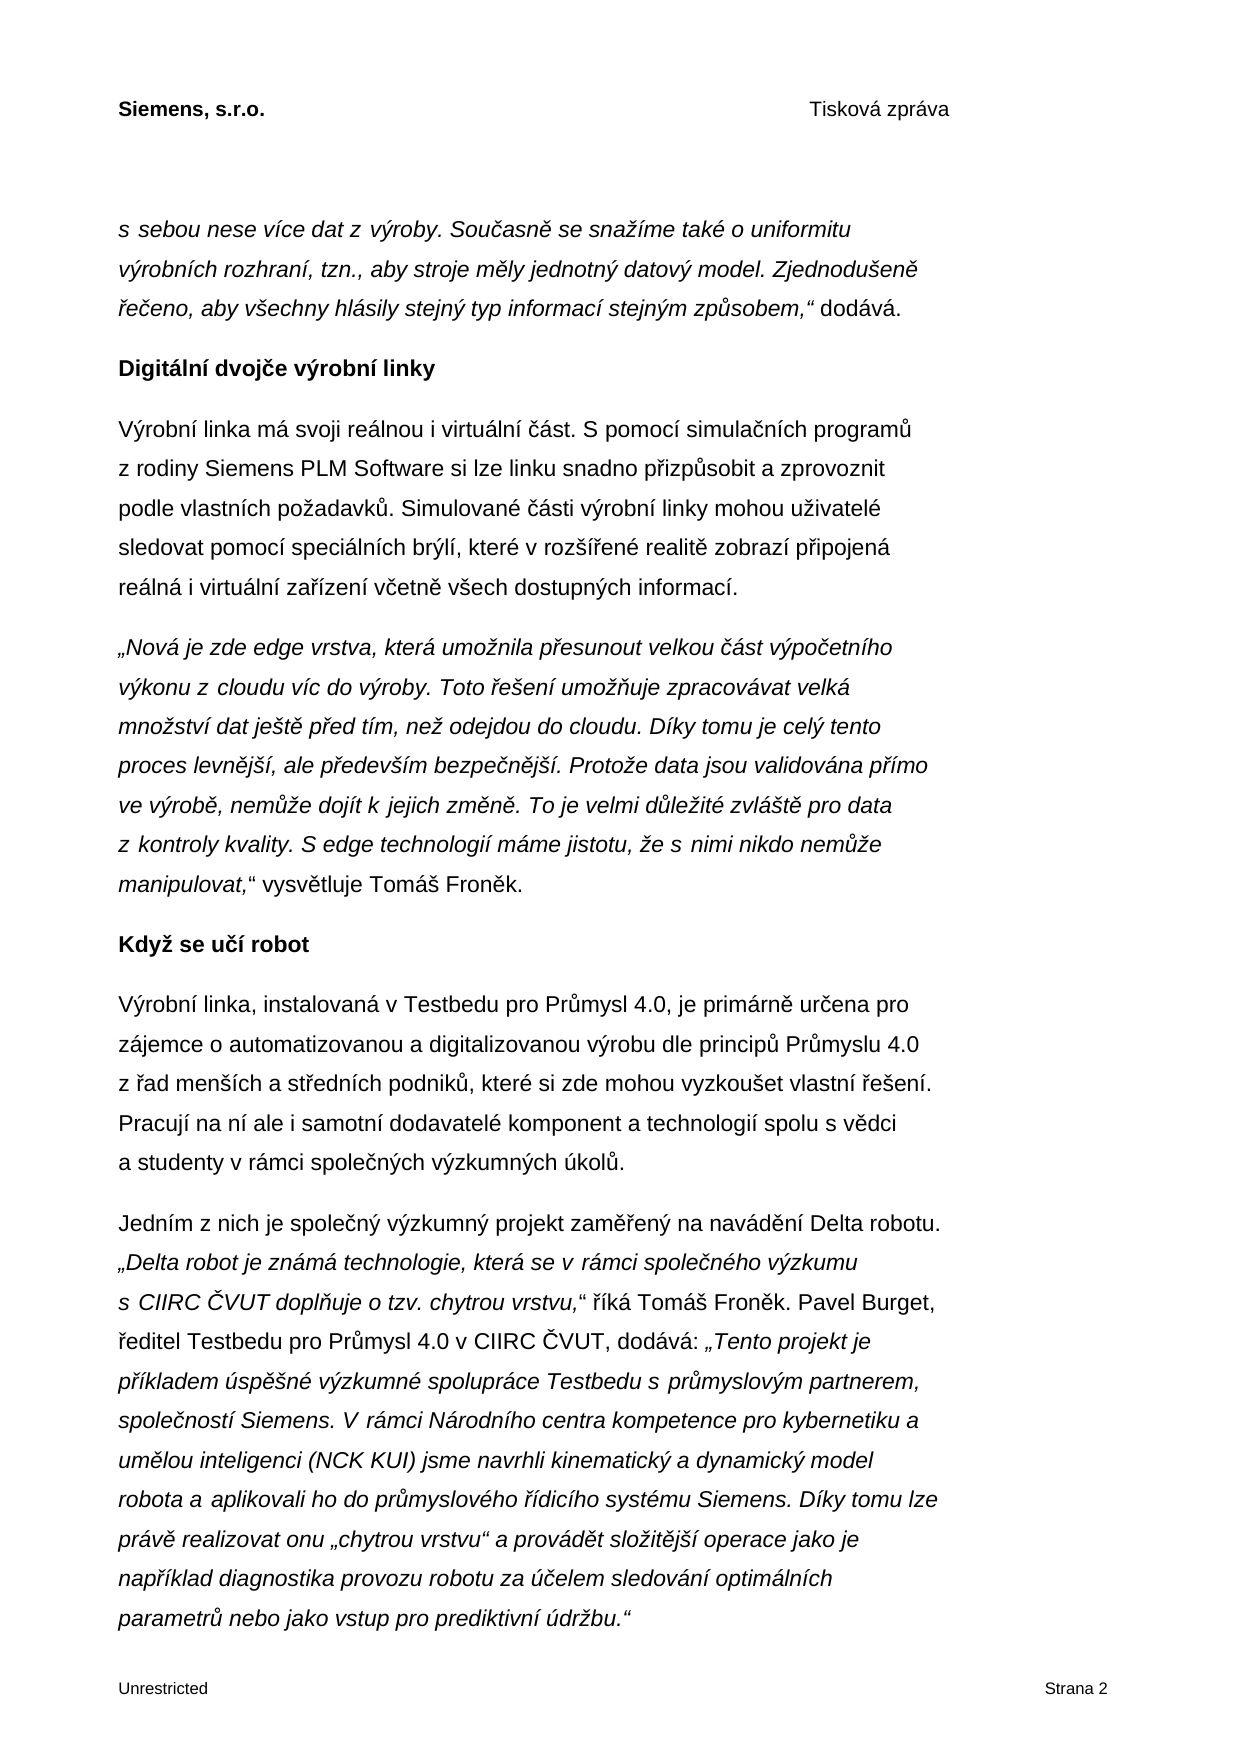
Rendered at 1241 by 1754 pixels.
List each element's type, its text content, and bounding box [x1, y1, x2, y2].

text „Nová je zde edge vrstva, která umožnila přesunout velkou část výpočetního výkonu z cloudu víc do výroby. Toto řešení umožňuje zpracovávat velká množství dat ještě před tím, než odejdou do cloudu. Díky tomu je celý tento proces levnější, ale především bezpečnější. Protože data jsou validována přímo ve výrobě, nemůže dojít k jejich změně. To je velmi důležité zvláště pro data z kontroly kvality. S edge technologií máme jistotu, že s nimi nikdo nemůže manipulovat,“ vysvětluje Tomáš Froněk. [118, 634, 945, 897]
text Výrobní linka má svoji reálnou i virtuální část. S pomocí simulačních programů z rodiny Siemens PLM Software si lze linku snadno přizpůsobit a zprovoznit podle vlastních požadavků. Simulované části výrobní linky mohou uživatelé sledovat pomocí speciálních brýlí, které v rozšířené realitě zobrazí připojená reálná i virtuální zařízení včetně všech dostupných informací. [118, 416, 945, 600]
text Když se učí robot [118, 931, 945, 957]
text Jedním z nich je společný výzkumný projekt zaměřený na navádění Delta robotu. „Delta robot je známá technologie, která se v rámci společného výzkumu s CIIRC ČVUT doplňuje o tzv. chytrou vrstvu,“ říká Tomáš Froněk. Pavel Burget, ředitel Testbedu pro Průmysl 4.0 v CIIRC ČVUT, dodává: „Tento projekt je příkladem úspěšné výzkumné spolupráce Testbedu s průmyslovým partnerem, společností Siemens. V rámci Národního centra kompetence pro kybernetiku a umělou inteligenci (NCK KUI) jsme navrhli kinematický a dynamický model robota a aplikovali ho do průmyslového řídicího systému Siemens. Díky tomu lze právě realizovat onu „chytrou vrstvu“ a provádět složitější operace jako je například diagnostika provozu robotu za účelem sledování optimálních parametrů nebo jako vstup pro prediktivní údržbu.“ [118, 1210, 945, 1631]
text Výrobní linka, instalovaná v Testbedu pro Průmysl 4.0, je primárně určena pro zájemce o automatizovanou a digitalizovanou výrobu dle principů Průmyslu 4.0 z řad menších a středních podniků, které si zde mohou vyzkoušet vlastní řešení. Pracují na ní ale i samotní dodavatelé komponent a technologií spolu s vědci a studenty v rámci společných výzkumných úkolů. [118, 991, 945, 1176]
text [118, 216, 945, 321]
text Digitální dvojče výrobní linky [118, 355, 945, 382]
